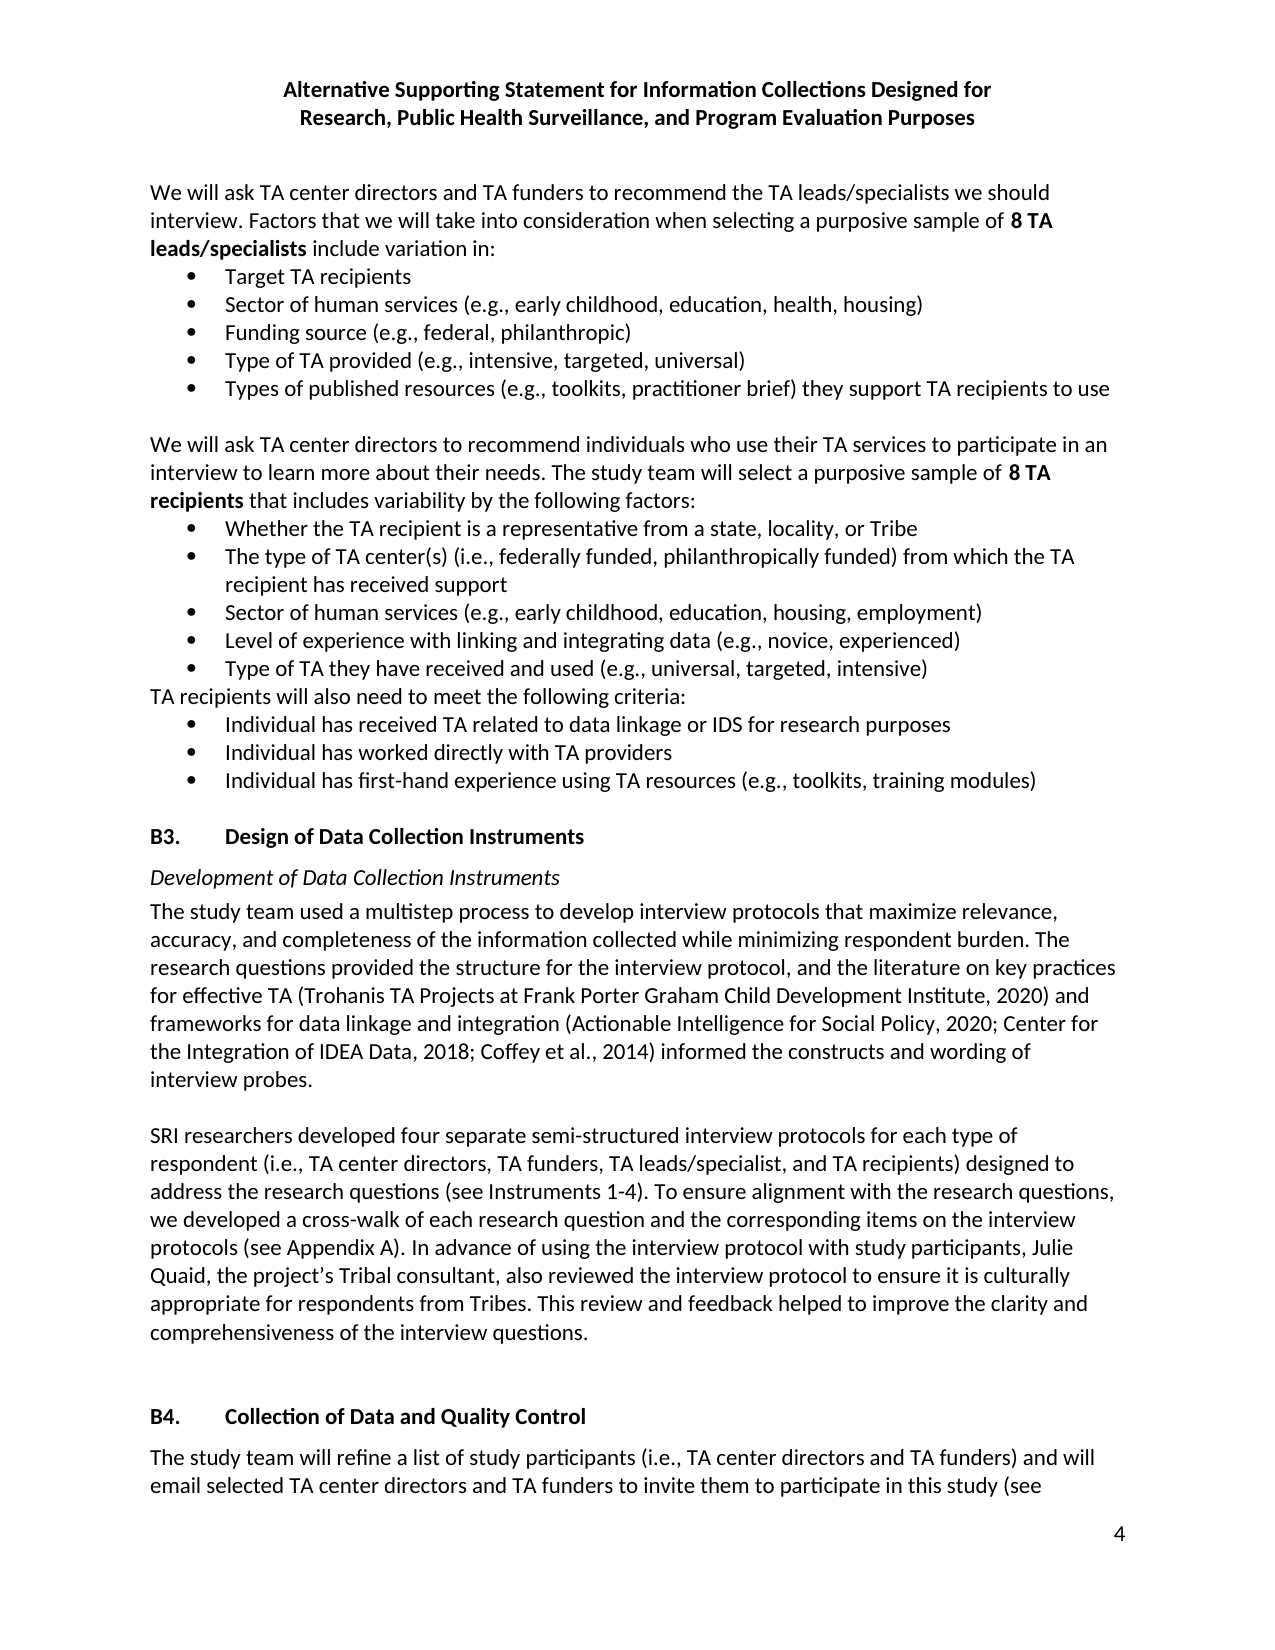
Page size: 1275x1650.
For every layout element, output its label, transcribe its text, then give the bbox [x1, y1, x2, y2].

list Target TA recipients [187, 262, 1125, 290]
list Individual has received TA related to data linkage or IDS for research purposes [187, 710, 1125, 738]
list Individual has worked directly with TA providers [187, 738, 1125, 766]
list The type of TA center(s) (i.e., federally funded, philanthropically funded) from which the TA recipient has received support [187, 542, 1125, 598]
text The study team used a multistep process to develop interview protocols that maximize relevance, accuracy, and completeness of the information collected while minimizing respondent burden. The research questions provided the structure for the interview protocol, and the literature on key practices for effective TA (Trohanis TA Projects at Frank Porter Graham Child Development Institute, 2020) and frameworks for data linkage and integration (Actionable Intelligence for Social Policy, 2020; Center for the Integration of IDEA Data, 2018; Coffey et al., 2014) informed the constructs and wording of interview probes. [150, 897, 1125, 1093]
text B3. Design of Data Collection Instruments [150, 822, 1125, 851]
text We will ask TA center directors and TA funders to recommend the TA leads/specialists we should interview. Factors that we will take into consideration when selecting a purposive sample of 8 TA leads/specialists include variation in: [150, 178, 1125, 262]
text TA recipients will also need to meet the following criteria: [150, 682, 1125, 710]
list Type of TA provided (e.g., intensive, targeted, universal) [187, 346, 1125, 374]
text SRI researchers developed four separate semi-structured interview protocols for each type of respondent (i.e., TA center directors, TA funders, TA leads/specialist, and TA recipients) designed to address the research questions (see Instruments 1-4). To ensure alignment with the research questions, we developed a cross-walk of each research question and the corresponding items on the interview protocols (see Appendix A). In advance of using the interview protocol with study participants, Julie Quaid, the project’s Tribal consultant, also reviewed the interview protocol to ensure it is culturally appropriate for respondents from Tribes. This review and feedback helped to improve the clarity and comprehensiveness of the interview questions. [150, 1121, 1125, 1346]
list Whether the TA recipient is a representative from a state, locality, or Tribe [187, 514, 1125, 542]
text We will ask TA center directors to recommend individuals who use their TA services to participate in an interview to learn more about their needs. The study team will select a purposive sample of 8 TA recipients that includes variability by the following factors: [150, 430, 1125, 514]
text B4. Collection of Data and Quality Control [150, 1402, 1125, 1430]
list Individual has first-hand experience using TA resources (e.g., toolkits, training modules) [187, 766, 1125, 794]
list Sector of human services (e.g., early childhood, education, health, housing) [187, 290, 1125, 318]
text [150, 1443, 1125, 1499]
list Funding source (e.g., federal, philanthropic) [187, 318, 1125, 346]
list Level of experience with linking and integrating data (e.g., novice, experienced) [187, 626, 1125, 654]
list Sector of human services (e.g., early childhood, education, housing, employment) [187, 598, 1125, 626]
list Type of TA they have received and used (e.g., universal, targeted, intensive) [187, 654, 1125, 682]
text Development of Data Collection Instruments [150, 863, 1125, 891]
list Types of published resources (e.g., toolkits, practitioner brief) they support TA recipients to use [187, 374, 1125, 402]
